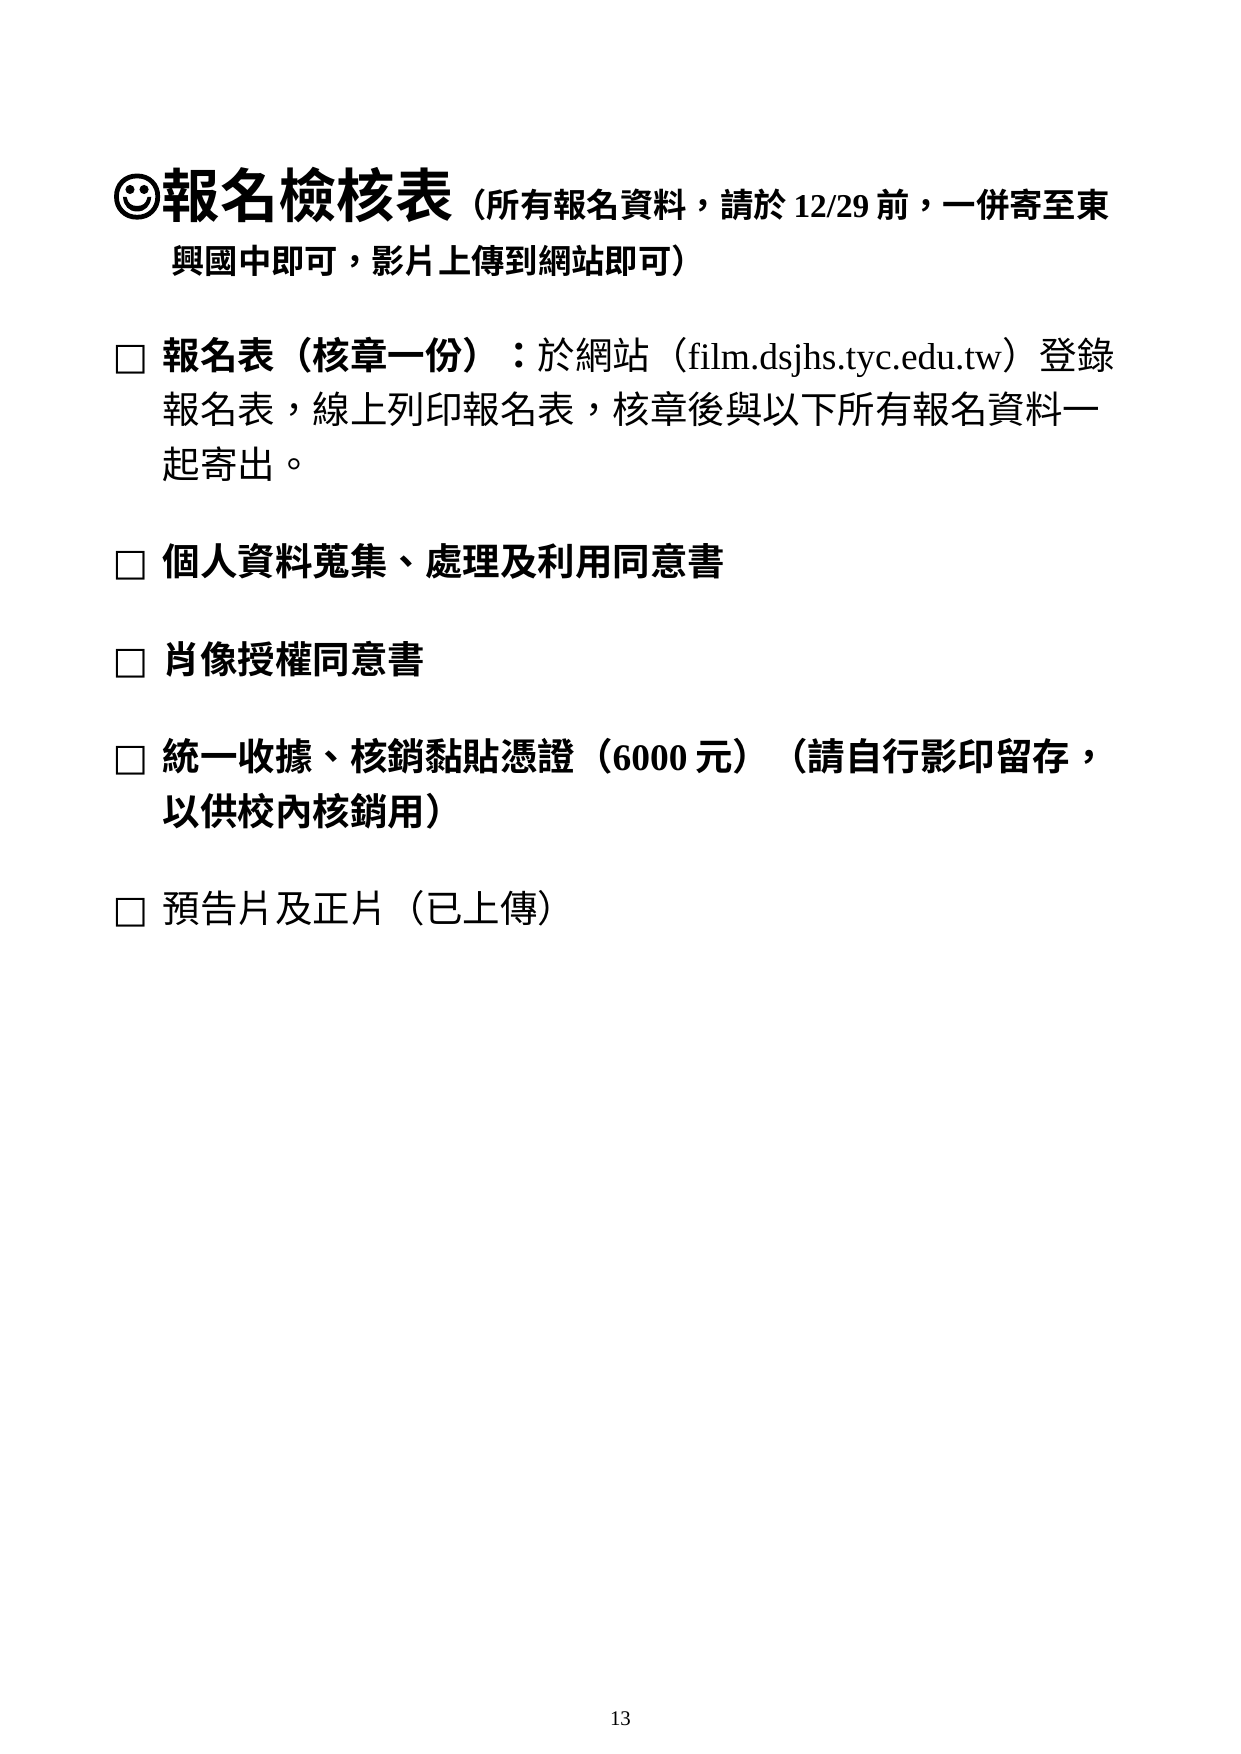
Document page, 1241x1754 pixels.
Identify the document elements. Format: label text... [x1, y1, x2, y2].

list 預告片及正片（已上傳） [112, 879, 1128, 933]
text 報名檢核表（所有報名資料，請於12/29前，一併寄至東興國中即可，影片上傳到網站即可） [112, 150, 1128, 283]
list 統一收據、核銷黏貼憑證（6000元）（請自行影印留存，以供校內核銷用） [112, 727, 1128, 836]
list 肖像授權同意書 [112, 629, 1128, 684]
list 個人資料蒐集、處理及利用同意書 [112, 532, 1118, 586]
list 報名表（核章一份）：於網站（film.dsjhs.tyc.edu.tw）登錄報名表，線上列印報名表，核章後與以下所有報名資料一起寄出。 [112, 326, 1128, 489]
